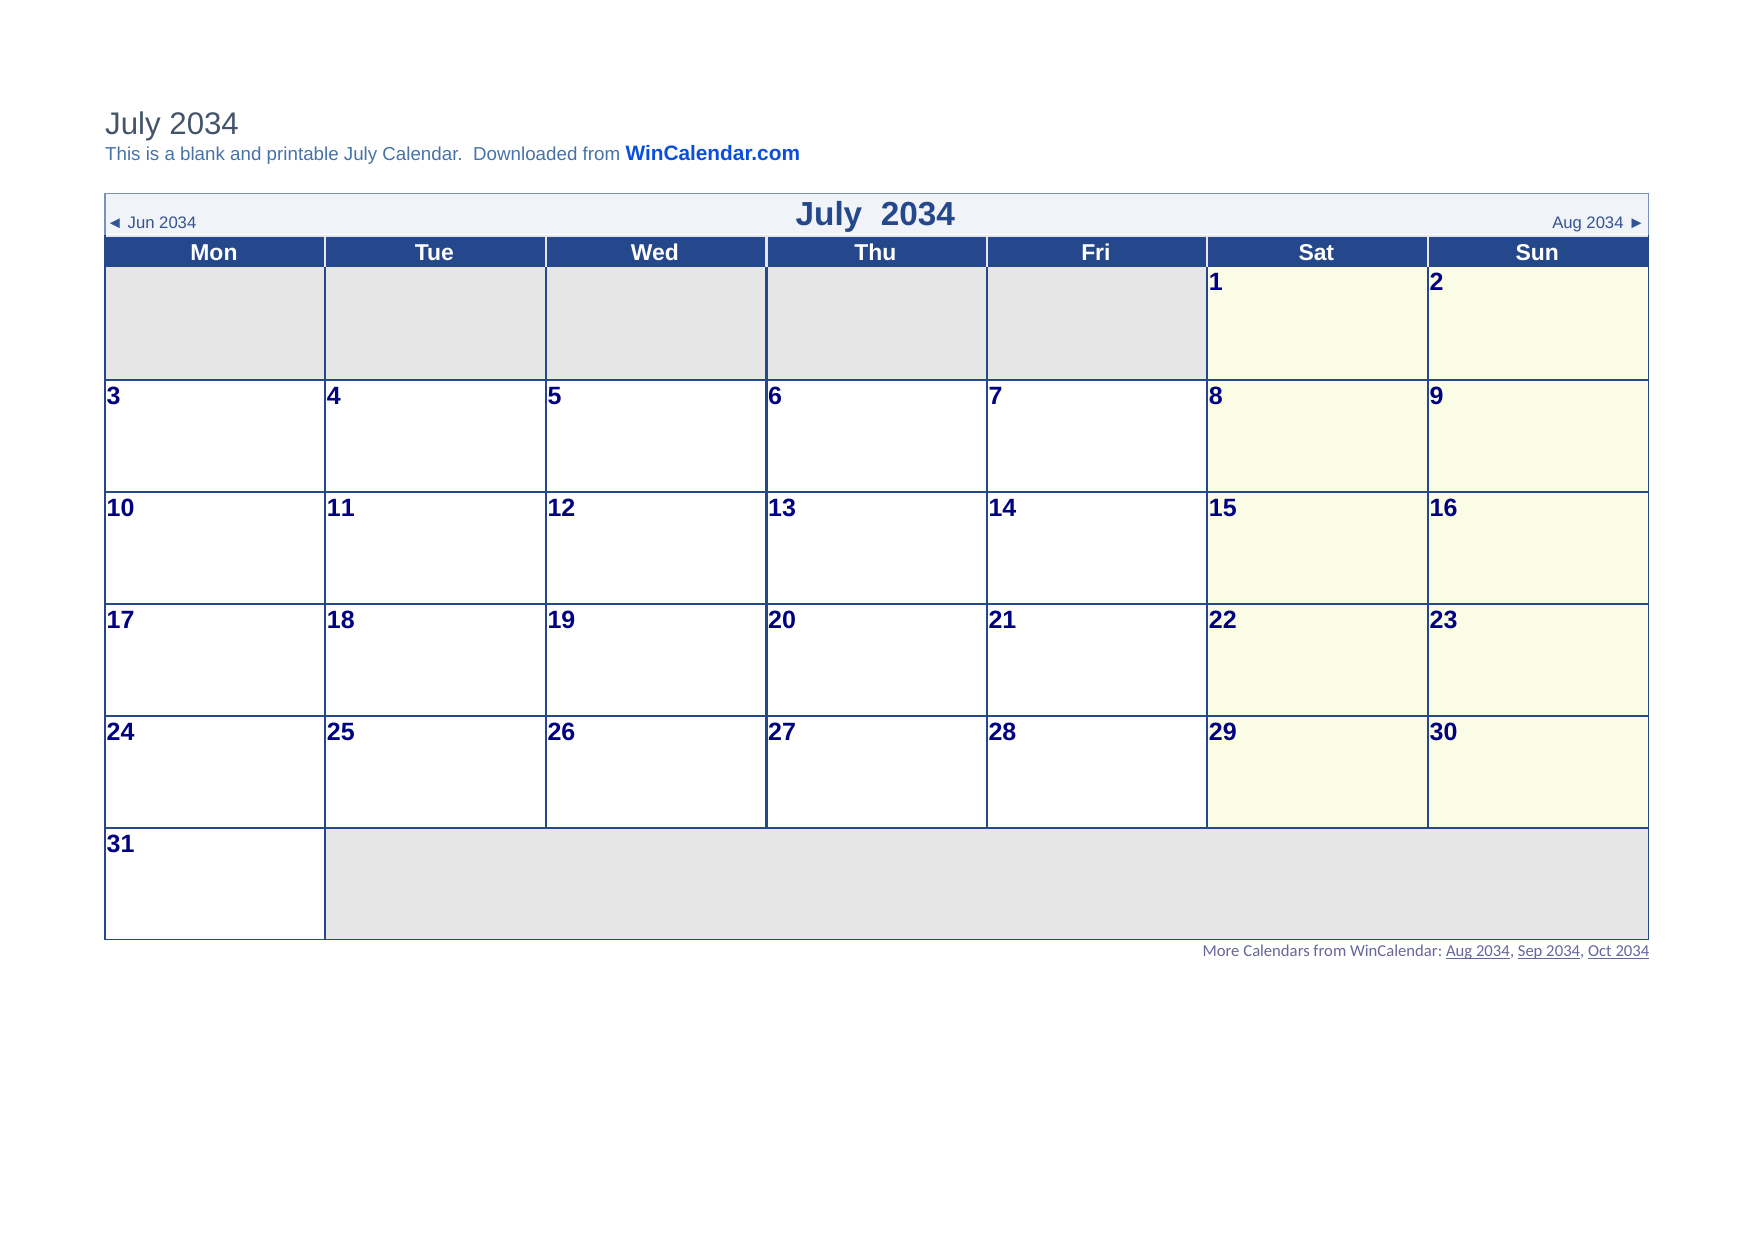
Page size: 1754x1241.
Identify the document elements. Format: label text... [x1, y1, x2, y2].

table_cell 11 [326, 493, 545, 603]
table_cell [326, 829, 1648, 939]
table_cell Sat [1208, 237, 1427, 267]
table_cell Sun [1429, 237, 1648, 267]
table_cell 10 [106, 493, 324, 603]
table_cell 3 [106, 381, 324, 491]
table_header ◄ Jun 2034 [106, 194, 325, 234]
table_cell 21 [988, 605, 1206, 715]
table_cell 6 [768, 381, 986, 491]
table_cell 17 [106, 605, 324, 715]
table_cell 27 [768, 717, 986, 827]
table_cell 9 [1429, 381, 1648, 491]
table_cell Wed [547, 237, 765, 267]
table_cell Tue [326, 237, 545, 267]
table_cell 22 [1208, 605, 1427, 715]
table_cell 29 [1208, 717, 1427, 827]
text July 2034 This is a blank and printable July Calendar. Downloaded from WinCalendar.com [105, 105, 1649, 193]
table_cell 18 [326, 605, 545, 715]
table_cell 8 [1208, 381, 1427, 491]
table_cell 16 [1429, 493, 1648, 603]
table_cell 24 [106, 717, 324, 827]
table_cell [547, 267, 765, 379]
table_cell Fri [988, 237, 1206, 267]
table_cell 13 [768, 493, 986, 603]
table_cell [326, 267, 545, 379]
table_cell 7 [988, 381, 1206, 491]
table_cell [106, 267, 324, 379]
table_cell 5 [547, 381, 765, 491]
table_cell Mon [106, 237, 324, 267]
table_cell 20 [768, 605, 986, 715]
table_cell 23 [1429, 605, 1648, 715]
table_cell 28 [988, 717, 1206, 827]
table_cell 1 [1208, 267, 1427, 379]
table_cell [988, 267, 1206, 379]
table_cell 30 [1429, 717, 1648, 827]
table_cell 2 [1429, 267, 1648, 379]
table_cell 15 [1208, 493, 1427, 603]
table_header Aug 2034 ► [1428, 194, 1648, 234]
text More Calendars from WinCalendar: Aug 2034, Sep 2034, Oct 2034 [105, 940, 1649, 960]
table_cell 31 [106, 829, 324, 939]
table_cell [768, 267, 986, 379]
table_cell 19 [547, 605, 765, 715]
table_cell 26 [547, 717, 765, 827]
table_cell 12 [547, 493, 765, 603]
table_cell 25 [326, 717, 545, 827]
table_cell Thu [768, 237, 986, 267]
table_header July 2034 [325, 194, 1428, 234]
table_cell 14 [988, 493, 1206, 603]
table_cell 4 [326, 381, 545, 491]
